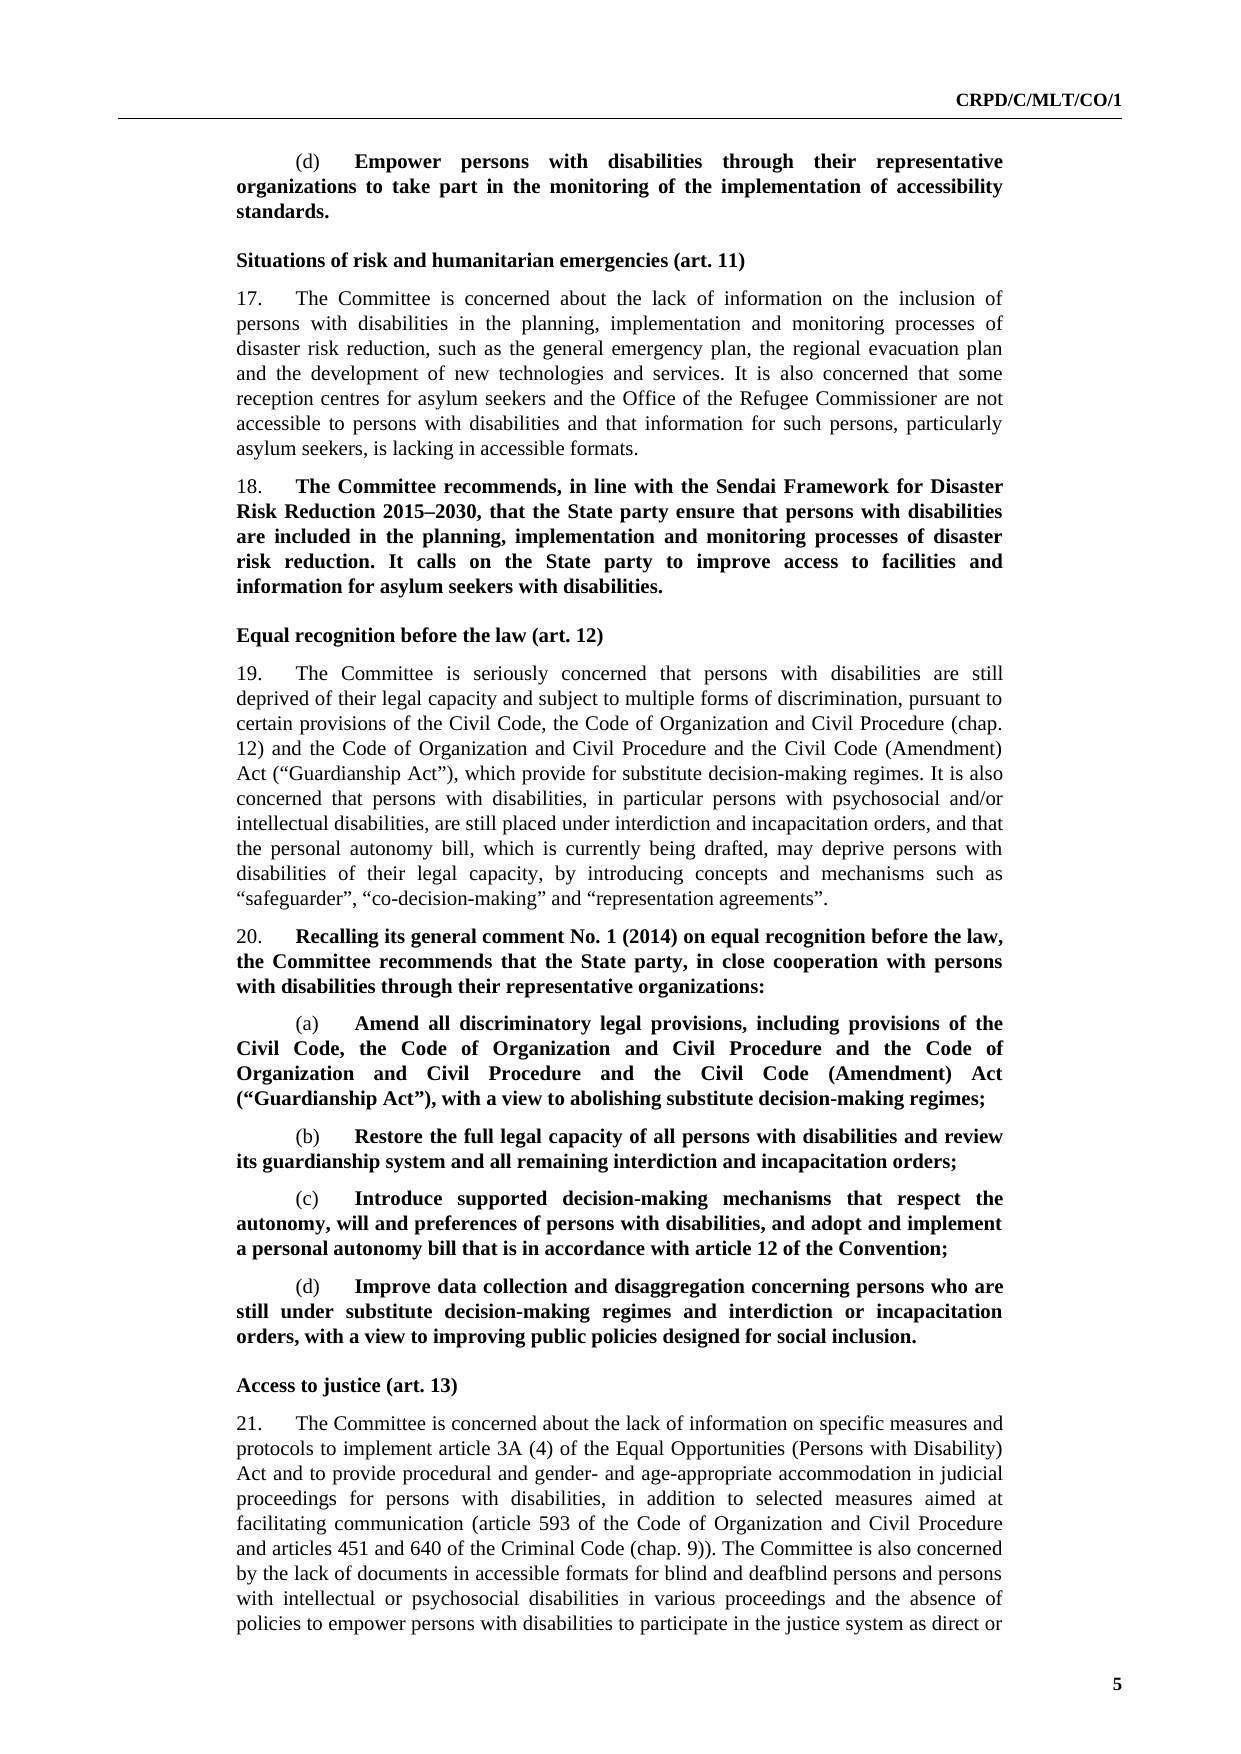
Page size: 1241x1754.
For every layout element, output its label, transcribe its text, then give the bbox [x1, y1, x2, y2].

text 19. The Committee is seriously concerned that persons with disabilities are still deprived of their legal capacity and subject to multiple forms of discrimination, pursuant to certain provisions of the Civil Code, the Code of Organization and Civil Procedure (chap. 12) and the Code of Organization and Civil Procedure and the Civil Code (Amendment) Act (“Guardianship Act”), which provide for substitute decision-making regimes. It is also concerned that persons with disabilities, in particular persons with psychosocial and/or intellectual disabilities, are still placed under interdiction and incapacitation orders, and that the personal autonomy bill, which is currently being drafted, may deprive persons with disabilities of their legal capacity, by introducing concepts and mechanisms such as “safeguarder”, “co-decision-making” and “representation agreements”. [236, 660, 1004, 910]
text Access to justice (art. 13) [118, 1373, 1004, 1398]
text Situations of risk and humanitarian emergencies (art. 11) [118, 248, 1004, 273]
text 18. The Committee recommends, in line with the Sendai Framework for Disaster Risk Reduction 2015–2030, that the State party ensure that persons with disabilities are included in the planning, implementation and monitoring processes of disaster risk reduction. It calls on the State party to improve access to facilities and information for asylum seekers with disabilities. [236, 473, 1004, 598]
text (b) Restore the full legal capacity of all persons with disabilities and review its guardianship system and all remaining interdiction and incapacitation orders; [236, 1123, 1004, 1173]
text (d) Improve data collection and disaggregation concerning persons who are still under substitute decision-making regimes and interdiction or incapacitation orders, with a view to improving public policies designed for social inclusion. [236, 1273, 1004, 1348]
text (c) Introduce supported decision-making mechanisms that respect the autonomy, will and preferences of persons with disabilities, and adopt and implement a personal autonomy bill that is in accordance with article 12 of the Convention; [236, 1185, 1004, 1260]
text 17. The Committee is concerned about the lack of information on the inclusion of persons with disabilities in the planning, implementation and monitoring processes of disaster risk reduction, such as the general emergency plan, the regional evacuation plan and the development of new technologies and services. It is also concerned that some reception centres for asylum seekers and the Office of the Refugee Commissioner are not accessible to persons with disabilities and that information for such persons, particularly asylum seekers, is lacking in accessible formats. [236, 285, 1004, 460]
text (d) Empower persons with disabilities through their representative organizations to take part in the monitoring of the implementation of accessibility standards. [236, 148, 1004, 223]
text 20. Recalling its general comment No. 1 (2014) on equal recognition before the law, the Committee recommends that the State party, in close cooperation with persons with disabilities through their representative organizations: [236, 923, 1004, 998]
text (a) Amend all discriminatory legal provisions, including provisions of the Civil Code, the Code of Organization and Civil Procedure and the Code of Organization and Civil Procedure and the Civil Code (Amendment) Act (“Guardianship Act”), with a view to abolishing substitute decision-making regimes; [236, 1010, 1004, 1110]
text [236, 1410, 1004, 1635]
text Equal recognition before the law (art. 12) [118, 623, 1004, 648]
